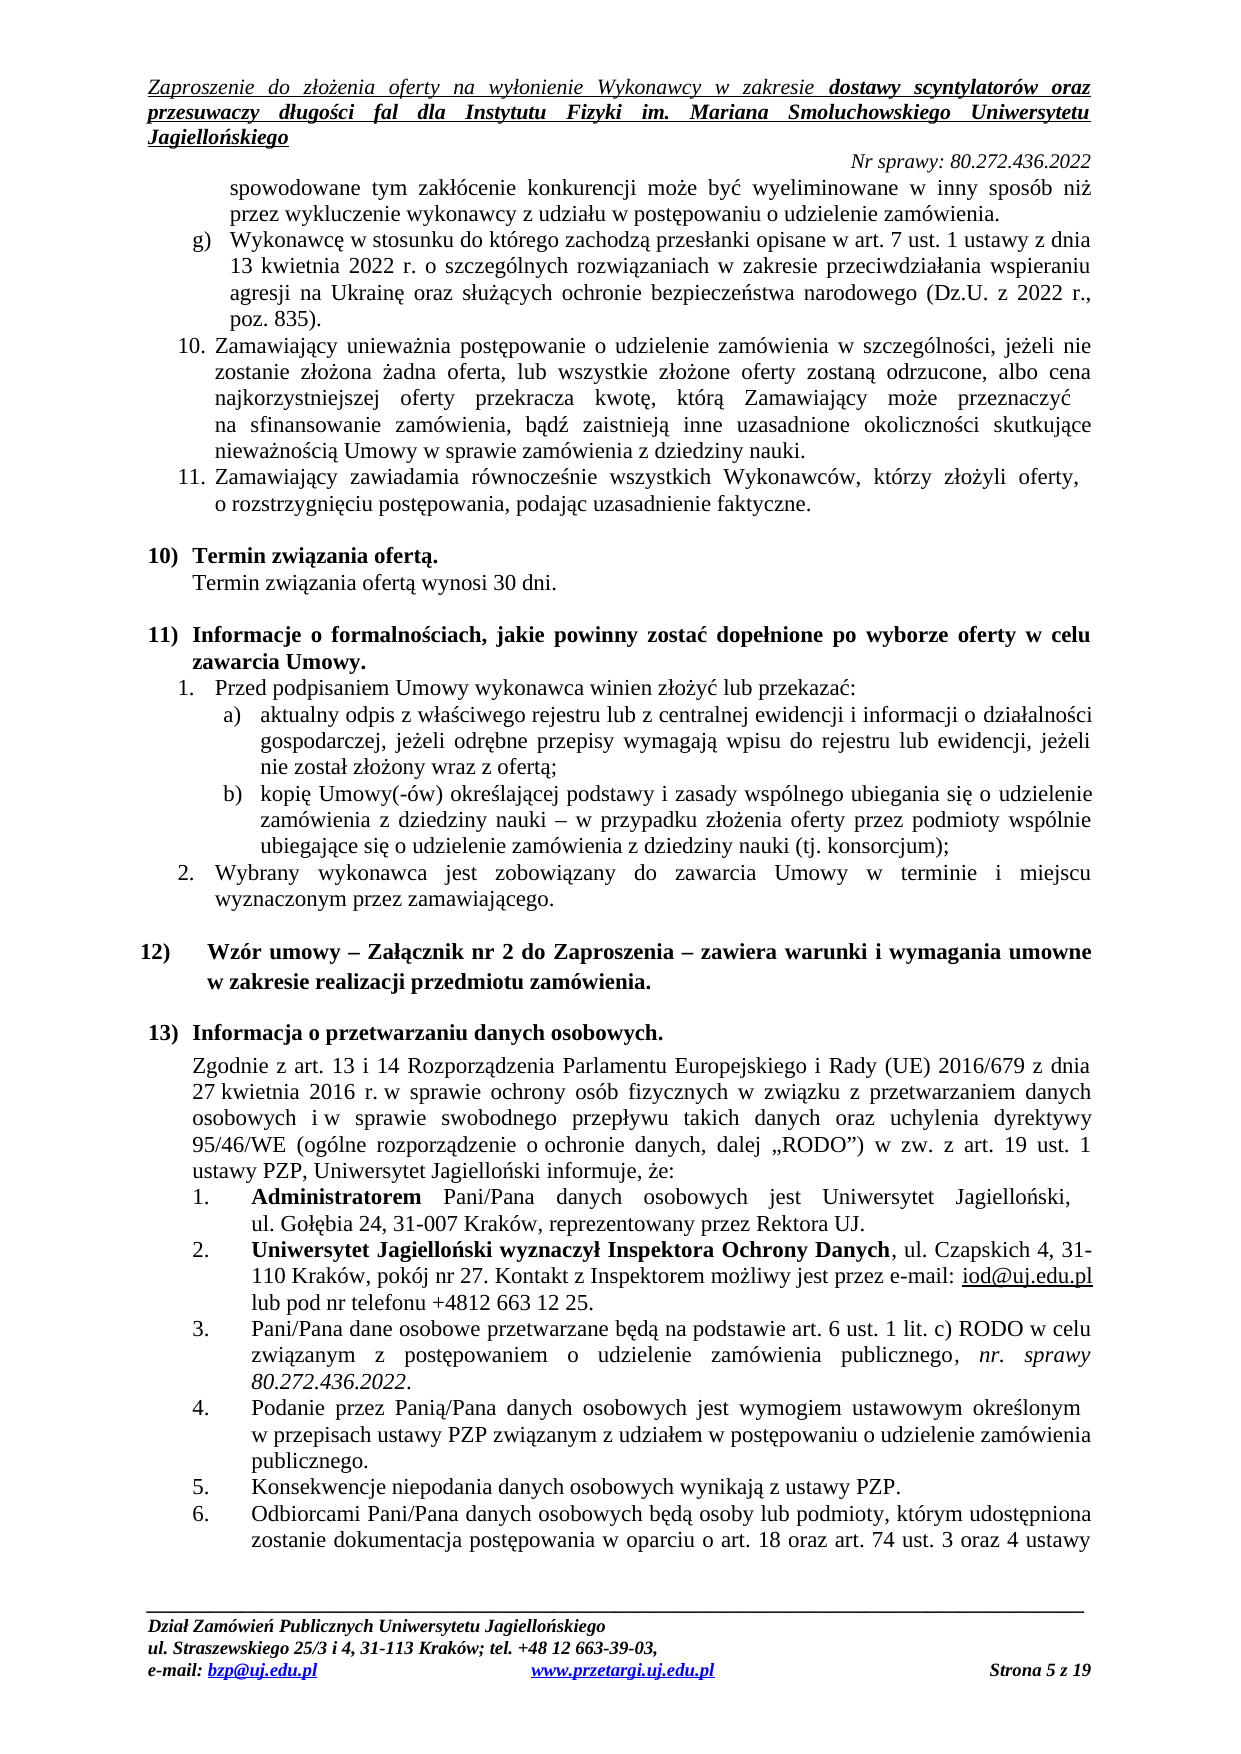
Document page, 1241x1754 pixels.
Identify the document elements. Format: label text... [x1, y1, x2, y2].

list Konsekwencje niepodania danych osobowych wynikają z ustawy PZP. [192, 1473, 1093, 1500]
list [192, 173, 1093, 226]
list kopię Umowy(-ów) określającej podstawy i zasady wspólnego ubiegania się o udzielenie zamówienia z dziedziny nauki – w przypadku złożenia oferty przez podmioty wspólnie ubiegające się o udzielenie zamówienia z dziedziny nauki (tj. konsorcjum); [223, 780, 1093, 859]
list Zamawiający unieważnia postępowanie o udzielenie zamówienia w szczególności, jeżeli nie zostanie złożona żadna oferta, lub wszystkie złożone oferty zostaną odrzucone, albo cena najkorzystniejszej oferty przekracza kwotę, którą Zamawiający może przeznaczyć na sfinansowanie zamówienia, bądź zaistnieją inne uzasadnione okoliczności skutkujące nieważnością Umowy w sprawie zamówienia z dziedziny nauki. [177, 332, 1093, 463]
list Zamawiający zawiadamia równocześnie wszystkich Wykonawców, którzy złożyli oferty, o rozstrzygnięciu postępowania, podając uzasadnienie faktyczne. [177, 463, 1093, 516]
list Informacje o formalnościach, jakie powinny zostać dopełnione po wyborze oferty w celu zawarcia Umowy. [148, 622, 1093, 674]
text Termin związania ofertą wynosi 30 dni. [192, 569, 1093, 595]
list Wzór umowy – Załącznik nr 2 do Zaproszenia – zawiera warunki i wymagania umowne w zakresie realizacji przedmiotu zamówienia. [140, 938, 1093, 994]
list Termin związania ofertą. [148, 542, 1093, 569]
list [192, 1500, 1093, 1552]
list Uniwersytet Jagielloński wyznaczył Inspektora Ochrony Danych, ul. Czapskich 4, 31-110 Kraków, pokój nr 27. Kontakt z Inspektorem możliwy jest przez e-mail: iod@uj.edu.pl lub pod nr telefonu +4812 663 12 25. [192, 1236, 1093, 1315]
list Przed podpisaniem Umowy wykonawca winien złożyć lub przekazać: [177, 674, 1093, 701]
list aktualny odpis z właściwego rejestru lub z centralnej ewidencji i informacji o działalności gospodarczej, jeżeli odrębne przepisy wymagają wpisu do rejestru lub ewidencji, jeżeli nie został złożony wraz z ofertą; [223, 701, 1093, 780]
list Wybrany wykonawca jest zobowiązany do zawarcia Umowy w terminie i miejscu wyznaczonym przez zamawiającego. [177, 859, 1093, 911]
list Administratorem Pani/Pana danych osobowych jest Uniwersytet Jagielloński, ul. Gołębia 24, 31-007 Kraków, reprezentowany przez Rektora UJ. [192, 1183, 1093, 1236]
list Informacja o przetwarzaniu danych osobowych. [148, 1019, 1093, 1045]
text Zgodnie z art. 13 i 14 Rozporządzenia Parlamentu Europejskiego i Rady (UE) 2016/679 z dnia 27 kwietnia 2016 r. w sprawie ochrony osób fizycznych w związku z przetwarzaniem danych osobowych i w sprawie swobodnego przepływu takich danych oraz uchylenia dyrektywy 95/46/WE (ogólne rozporządzenie o ochronie danych, dalej „RODO”) w zw. z art. 19 ust. 1 ustawy PZP, Uniwersytet Jagielloński informuje, że: [192, 1052, 1093, 1183]
list Wykonawcę w stosunku do którego zachodzą przesłanki opisane w art. 7 ust. 1 ustawy z dnia 13 kwietnia 2022 r. o szczególnych rozwiązaniach w zakresie przeciwdziałania wspieraniu agresji na Ukrainę oraz służących ochronie bezpieczeństwa narodowego (Dz.U. z 2022 r., poz. 835). [192, 226, 1093, 332]
list Podanie przez Panią/Pana danych osobowych jest wymogiem ustawowym określonym w przepisach ustawy PZP związanym z udziałem w postępowaniu o udzielenie zamówienia publicznego. [192, 1394, 1093, 1473]
list Pani/Pana dane osobowe przetwarzane będą na podstawie art. 6 ust. 1 lit. c) RODO w celu związanym z postępowaniem o udzielenie zamówienia publicznego, nr. sprawy 80.272.436.2022. [192, 1315, 1093, 1394]
